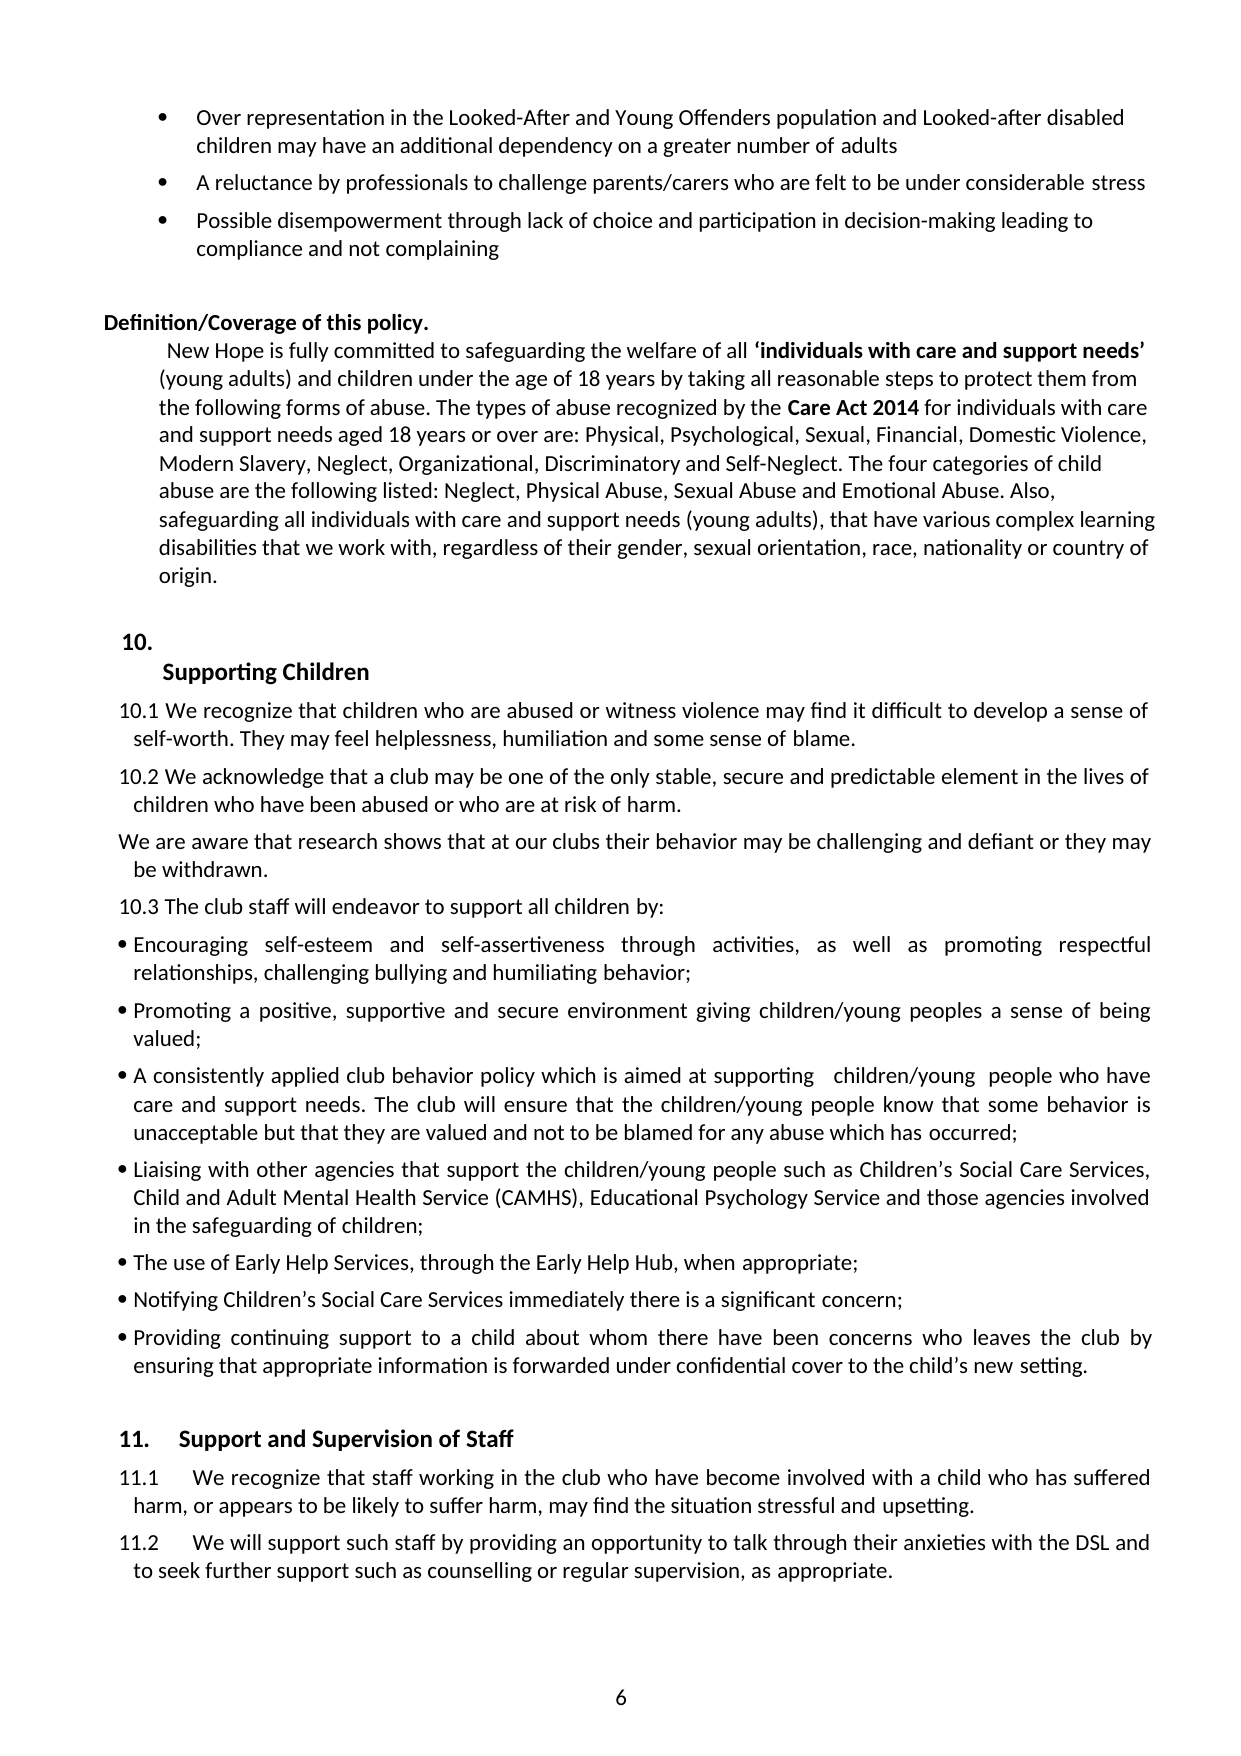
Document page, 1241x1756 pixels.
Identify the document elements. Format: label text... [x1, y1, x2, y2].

list The use of Early Help Services, through the Early Help Hub, when appropriate; [118, 1248, 1163, 1276]
list Liaising with other agencies that support the children/young people such as Children’s Social Care Services, Child and Adult Mental Health Service (CAMHS), Educational Psychology Service and those agencies involved in the safeguarding of children; [118, 1155, 1152, 1239]
list The club staff will endeavor to support all children by: [118, 892, 1163, 920]
list Promoting a positive, supportive and secure environment giving children/young peoples a sense of being valued; [118, 996, 1152, 1052]
list We recognize that children who are abused or witness violence may find it difficult to develop a sense of self-worth. They may feel helplessness, humiliation and some sense of blame. [118, 696, 1152, 752]
list Over representation in the Looked-After and Young Offenders population and Looked-after disabled children may have an additional dependency on a greater number of adults [159, 103, 1152, 159]
list A reluctance by professionals to challenge parents/carers who are felt to be under considerable stress [159, 168, 1163, 196]
list Providing continuing support to a child about whom there have been concerns who leaves the club by ensuring that appropriate information is forwarded under confidential cover to the child’s new setting. [118, 1323, 1152, 1379]
list We will support such staff by providing an opportunity to talk through their anxieties with the DSL and to seek further support such as counselling or regular supervision, as appropriate. [118, 1528, 1152, 1584]
subtitle Definition/Coverage of this policy. [103, 308, 1163, 337]
subtitle Supporting Children [162, 657, 1163, 687]
list Notifying Children’s Social Care Services immediately there is a significant concern; [118, 1286, 1163, 1314]
subtitle Support and Supervision of Staff [118, 1423, 1163, 1454]
list Possible disempowerment through lack of choice and participation in decision-making leading to compliance and not complaining [159, 206, 1152, 262]
text New Hope is fully committed to safeguarding the welfare of all ‘individuals with care and support needs’ (young adults) and children under the age of 18 years by taking all reasonable steps to protect them from the following forms of abuse. The types of abuse recognized by the Care Act 2014 for individuals with care and support needs aged 18 years or over are: Physical, Psychological, Sexual, Financial, Domestic Violence, Modern Slavery, Neglect, Organizational, Discriminatory and Self-Neglect. The four categories of child abuse are the following listed: Neglect, Physical Abuse, Sexual Abuse and Emotional Abuse. Also, safeguarding all individuals with care and support needs (young adults), that have various complex learning disabilities that we work with, regardless of their gender, sexual orientation, race, nationality or country of origin. [159, 337, 1163, 589]
list A consistently applied club behavior policy which is aimed at supporting children/young people who have care and support needs. The club will ensure that the children/young people know that some behavior is unacceptable but that they are valued and not to be blamed for any abuse which has occurred; [118, 1062, 1152, 1146]
text We are aware that research shows that at our clubs their behavior may be challenging and defiant or they may be withdrawn. [118, 827, 1152, 883]
list Encouraging self-esteem and self-assertiveness through activities, as well as promoting respectful relationships, challenging bullying and humiliating behavior; [118, 931, 1152, 986]
list We recognize that staff working in the club who have become involved with a child who has suffered harm, or appears to be likely to suffer harm, may find the situation stressful and upsetting. [118, 1463, 1152, 1519]
list We acknowledge that a club may be one of the only stable, secure and predictable element in the lives of children who have been abused or who are at risk of harm. [118, 762, 1152, 818]
